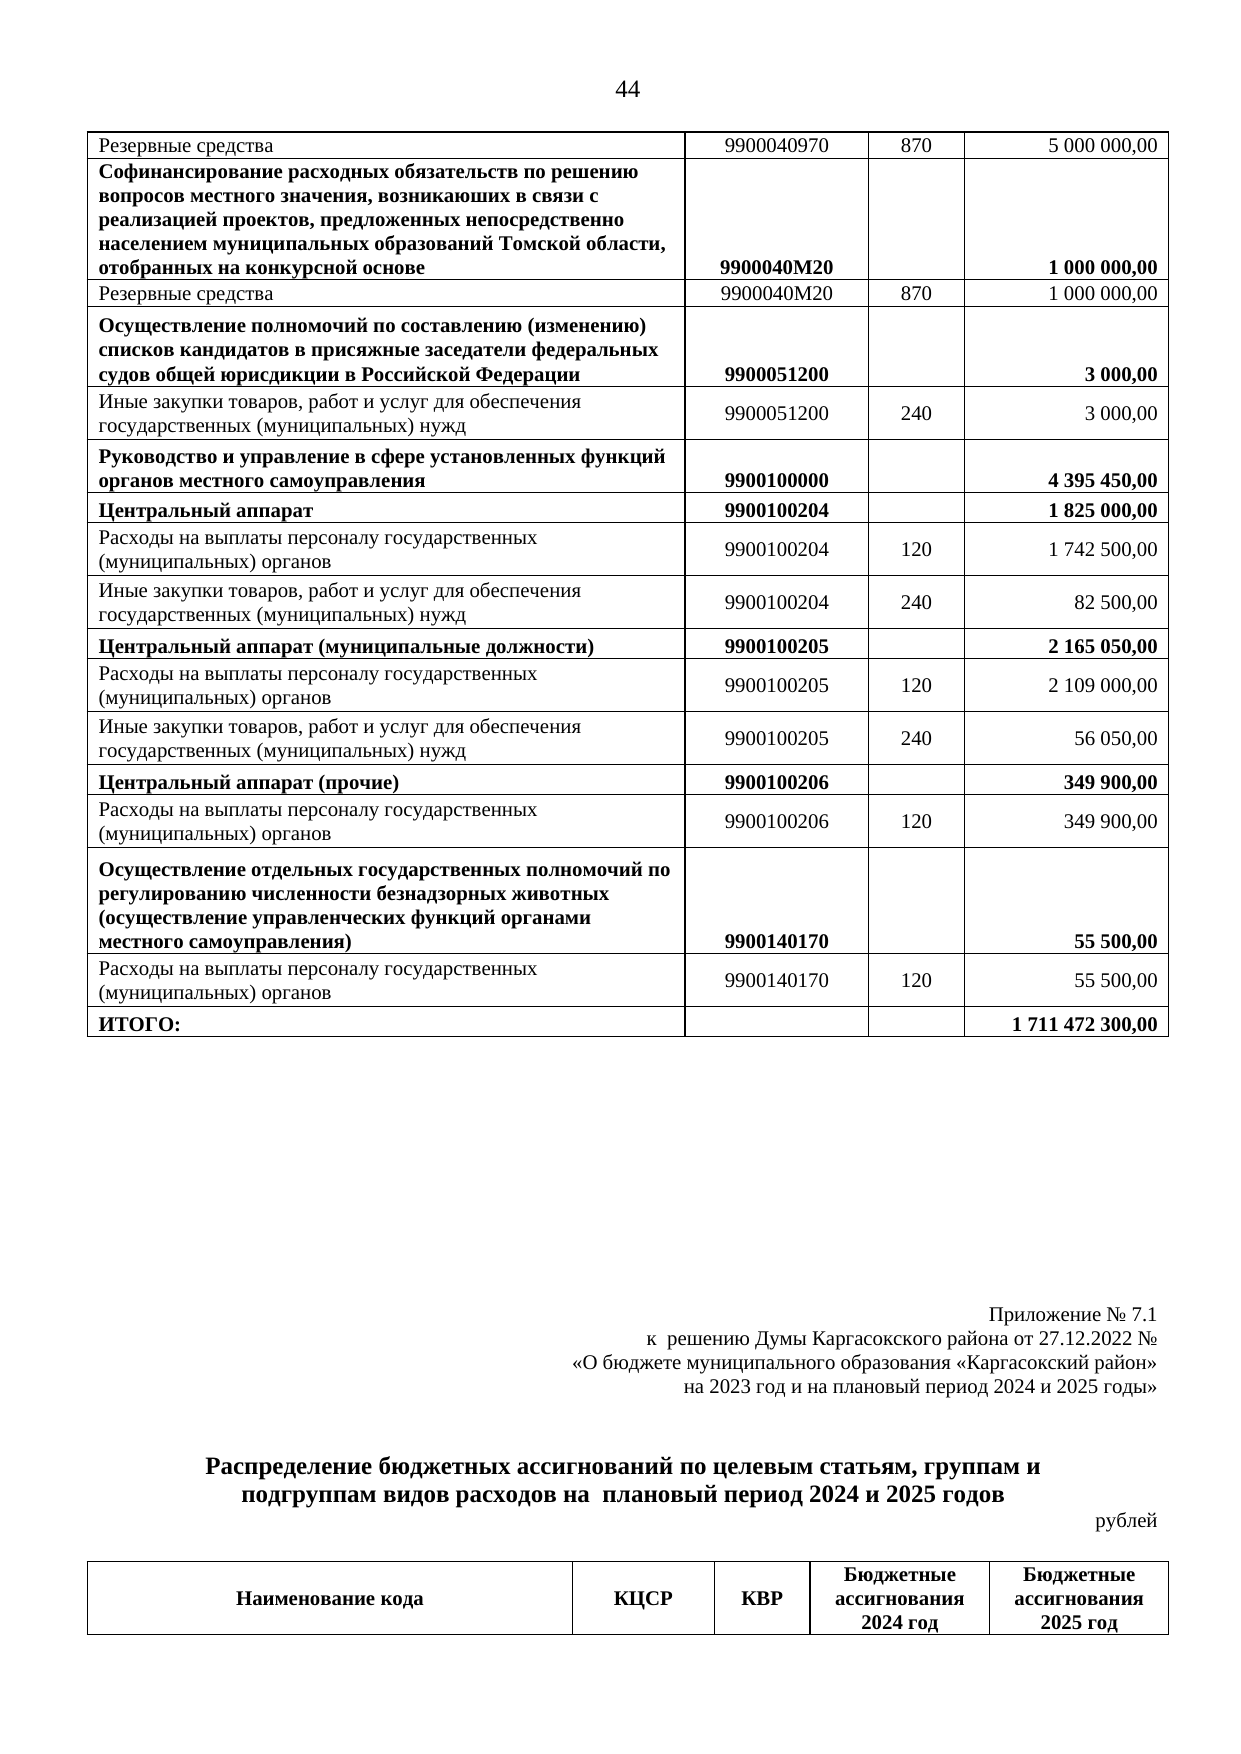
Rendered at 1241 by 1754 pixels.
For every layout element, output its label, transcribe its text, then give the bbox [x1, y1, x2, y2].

table_cell 870 [869, 133, 964, 158]
table_cell ИТОГО: [88, 1007, 684, 1036]
table_cell Наименование кода [88, 1562, 572, 1634]
table_cell 4 395 450,00 [965, 440, 1168, 492]
table_cell 240 [869, 576, 964, 628]
table_cell Расходы на выплаты персоналу государственных (муниципальных) органов [88, 659, 684, 711]
table_cell 9900100204 [686, 576, 868, 628]
table_cell 9900100204 [686, 493, 868, 522]
table_cell 349 900,00 [965, 795, 1168, 847]
table_cell 9900100205 [686, 712, 868, 764]
table_cell Центральный аппарат [88, 493, 684, 522]
table_cell 5 000 000,00 [965, 133, 1168, 158]
table_cell 9900100204 [686, 523, 868, 575]
table_cell Центральный аппарат (муниципальные должности) [88, 629, 684, 658]
table_cell 240 [869, 387, 964, 439]
table_cell 9900100205 [686, 659, 868, 711]
table_cell [869, 629, 964, 658]
table_cell 1 711 472 300,00 [965, 1007, 1168, 1036]
table_cell 9900140170 [686, 954, 868, 1006]
table_cell 120 [869, 954, 964, 1006]
table_cell 55 500,00 [965, 848, 1168, 953]
table_cell Осуществление отдельных государственных полномочий по регулированию численности безнадзорных животных (осуществление управленческих функций органами местного самоуправления) [88, 848, 684, 953]
table_cell 9900140170 [686, 848, 868, 953]
table_cell Расходы на выплаты персоналу государственных (муниципальных) органов [88, 795, 684, 847]
table_cell 9900040М20 [686, 159, 868, 279]
table_cell 9900051200 [686, 387, 868, 439]
table_cell Центральный аппарат (прочие) [88, 765, 684, 794]
table_cell 2 109 000,00 [965, 659, 1168, 711]
table_cell Осуществление полномочий по составлению (изменению) списков кандидатов в присяжные заседатели федеральных судов общей юрисдикции в Российской Федерации [88, 307, 684, 386]
table_cell [869, 493, 964, 522]
table_cell 240 [869, 712, 964, 764]
table_cell 1 000 000,00 [965, 280, 1168, 306]
table_cell 2 165 050,00 [965, 629, 1168, 658]
table_cell Резервные средства [88, 133, 684, 158]
table_cell [869, 307, 964, 386]
table_cell 1 825 000,00 [965, 493, 1168, 522]
table_cell [869, 765, 964, 794]
table_cell [869, 159, 964, 279]
table_cell 1 000 000,00 [965, 159, 1168, 279]
table_cell 9900100000 [686, 440, 868, 492]
table_cell 120 [869, 523, 964, 575]
table_cell 56 050,00 [965, 712, 1168, 764]
table_cell Иные закупки товаров, работ и услуг для обеспечения государственных (муниципальных) нужд [88, 387, 684, 439]
table_cell Иные закупки товаров, работ и услуг для обеспечения государственных (муниципальных) нужд [88, 712, 684, 764]
table_cell [869, 848, 964, 953]
table_cell Расходы на выплаты персоналу государственных (муниципальных) органов [88, 954, 684, 1006]
table_cell 870 [869, 280, 964, 306]
table_cell КЦСР [573, 1562, 714, 1634]
table_cell 120 [869, 659, 964, 711]
table_cell [869, 1007, 964, 1036]
table_cell Бюджетные ассигнования 2025 год [990, 1562, 1168, 1634]
table_cell 9900051200 [686, 307, 868, 386]
table_cell 120 [869, 795, 964, 847]
table_cell Софинансирование расходных обязательств по решению вопросов местного значения, возникаюших в связи с реализацией проектов, предложенных непосредственно населением муниципальных образований Томской области, отобранных на конкурсной основе [88, 159, 684, 279]
table_cell КВР [715, 1562, 809, 1634]
table_cell [686, 1007, 868, 1036]
table_cell Приложение № 7.1 к решению Думы Каргасокского района от 27.12.2022 № «О бюджете муниципального образования «Каргасокский район» на 2023 год и на плановый период 2024 и 2025 годы» Распределение бюджетных ассигнований по целевым статьям, группам и подгруппам видов расходов на плановый период 2024 и 2025 годов рублей [78, 1036, 1169, 1561]
table_cell 9900100206 [686, 765, 868, 794]
table_cell 3 000,00 [965, 307, 1168, 386]
table_cell 55 500,00 [965, 954, 1168, 1006]
table_cell Резервные средства [88, 280, 684, 306]
table_cell Бюджетные ассигнования 2024 год [811, 1562, 989, 1634]
table_cell 9900040М20 [686, 280, 868, 306]
table_cell 82 500,00 [965, 576, 1168, 628]
table_cell 9900040970 [686, 133, 868, 158]
table_cell Расходы на выплаты персоналу государственных (муниципальных) органов [88, 523, 684, 575]
table_cell 349 900,00 [965, 765, 1168, 794]
table_cell 9900100206 [686, 795, 868, 847]
table_cell 1 742 500,00 [965, 523, 1168, 575]
table_cell Руководство и управление в сфере установленных функций органов местного самоуправления [88, 440, 684, 492]
table_cell Иные закупки товаров, работ и услуг для обеспечения государственных (муниципальных) нужд [88, 576, 684, 628]
table_cell 3 000,00 [965, 387, 1168, 439]
table_cell 9900100205 [686, 629, 868, 658]
table_cell [869, 440, 964, 492]
